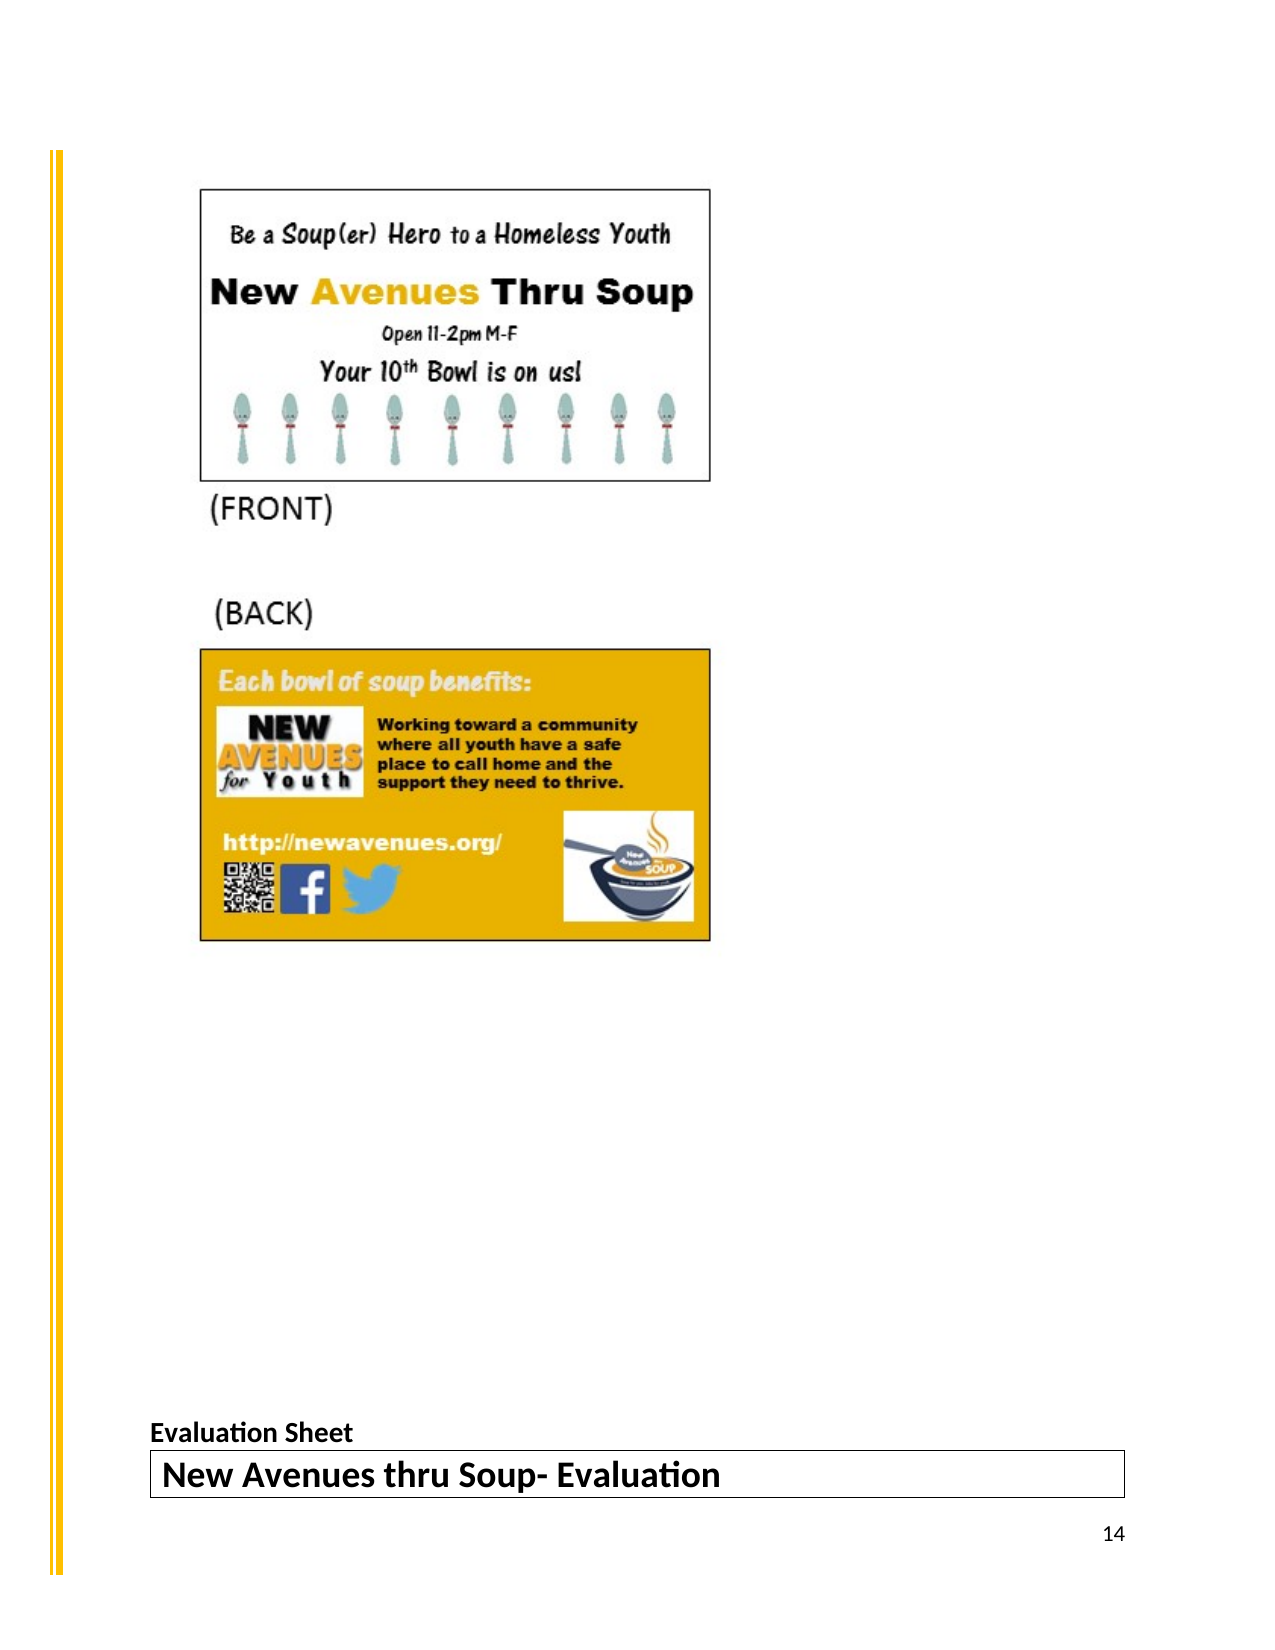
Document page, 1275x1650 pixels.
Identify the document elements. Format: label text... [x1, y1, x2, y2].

picture [150, 150, 771, 1001]
text Evaluation Sheet [150, 1405, 1125, 1450]
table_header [151, 1451, 1124, 1497]
